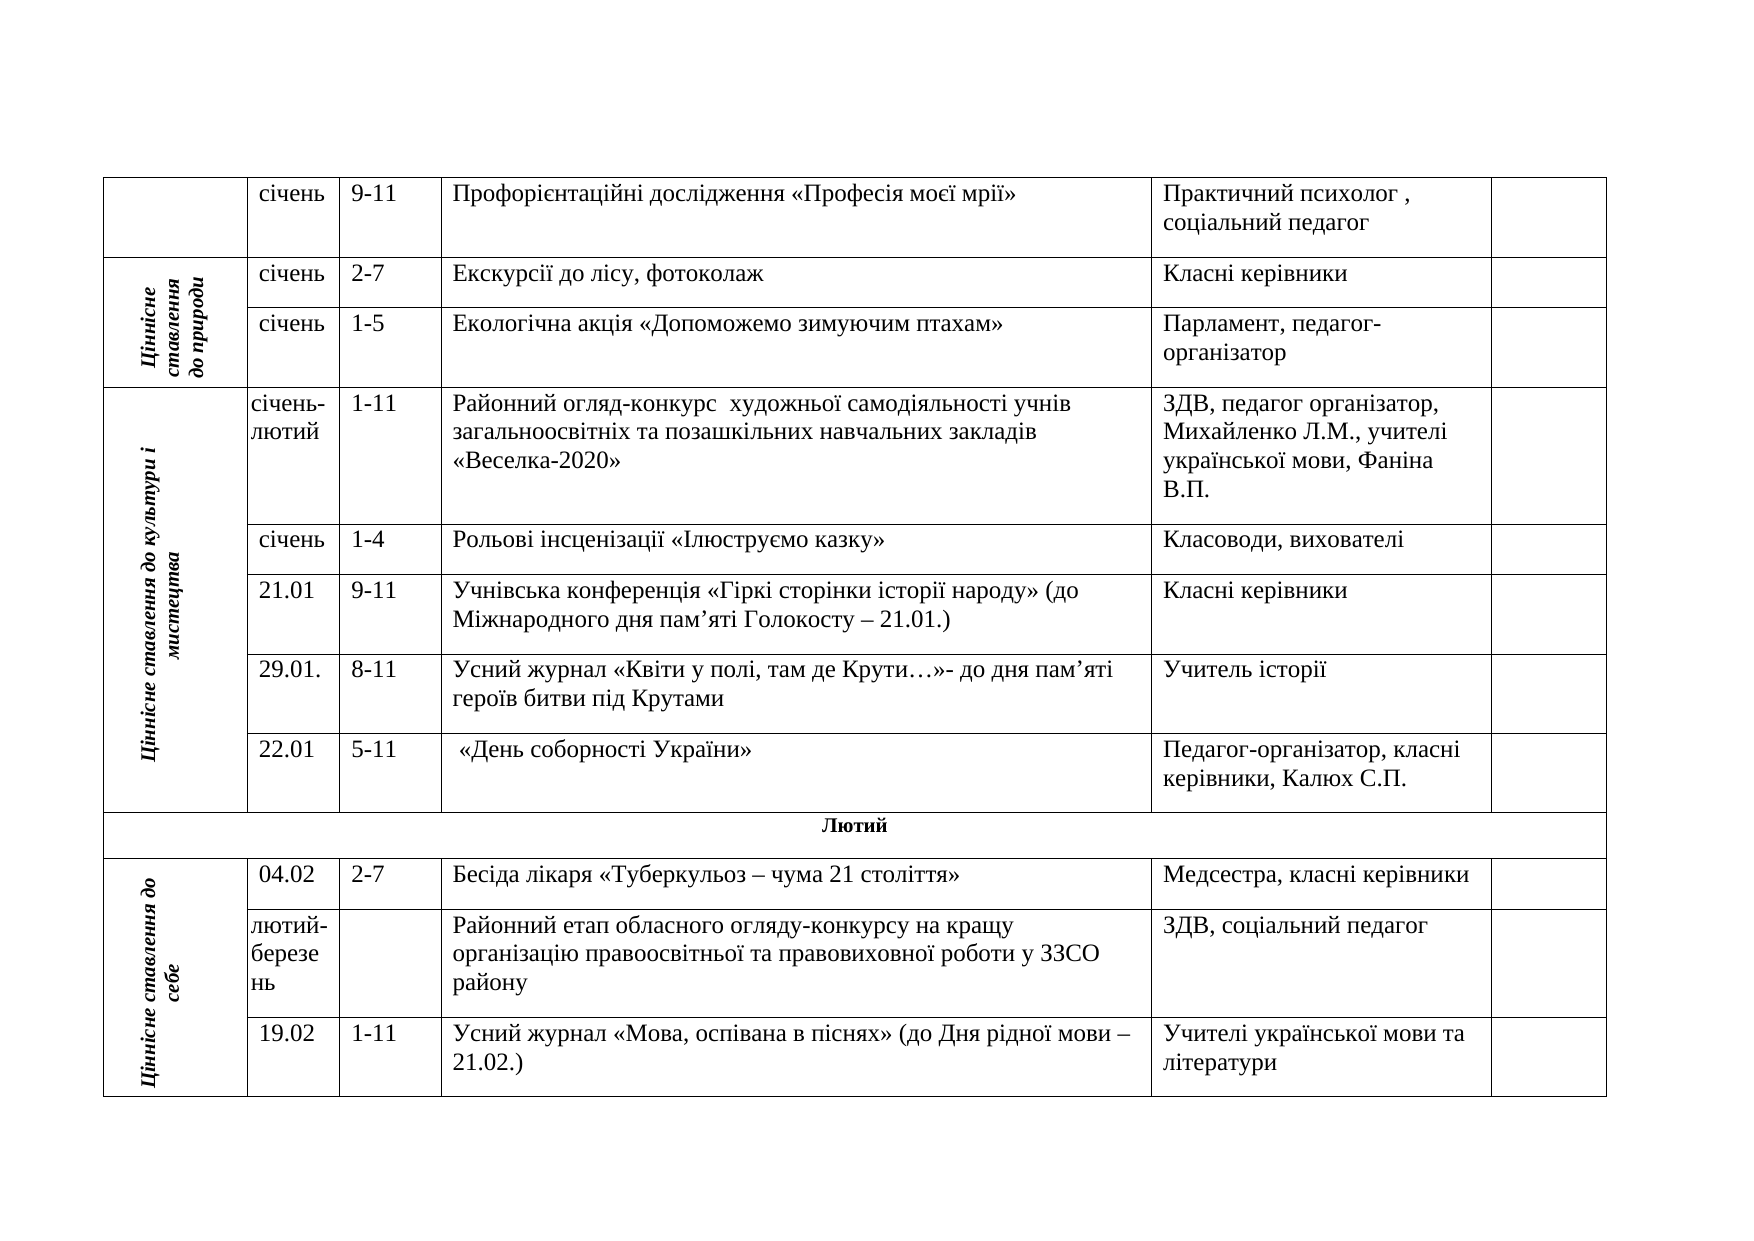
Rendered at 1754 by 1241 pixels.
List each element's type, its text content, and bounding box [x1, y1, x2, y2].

table_cell Екскурсії до лісу, фотоколаж [442, 258, 1151, 307]
table_cell 22.01 [248, 734, 339, 812]
table_cell Усний журнал «Квіти у полі, там де Крути…»- до дня пам’яті героїв битви під Крутами [442, 655, 1151, 733]
table_cell 04.02 [248, 859, 339, 909]
table_cell лютий-березень [248, 910, 339, 1017]
table_cell Медсестра, класні керівники [1152, 859, 1491, 909]
table_cell січень-лютий [248, 388, 339, 523]
table_cell [1492, 655, 1606, 733]
table_cell Класні керівники [1152, 575, 1491, 653]
table_cell Парламент, педагог-організатор [1152, 308, 1491, 387]
table_cell 19.02 [248, 1018, 339, 1096]
table_cell 1-5 [340, 308, 441, 387]
table_cell 1-11 [340, 1018, 441, 1096]
table_cell січень [248, 178, 339, 257]
table_cell [340, 910, 441, 1017]
table_cell [1492, 575, 1606, 653]
table_cell [1492, 388, 1606, 523]
table_cell [1492, 1018, 1606, 1096]
table_cell [1492, 525, 1606, 574]
table_cell 29.01. [248, 655, 339, 733]
table_cell 2-7 [340, 859, 441, 909]
table_cell Районний етап обласного огляду-конкурсу на кращу організацію правоосвітньої та правовиховної роботи у ЗЗСО району [442, 910, 1151, 1017]
table_cell Ціннісне ставлення до природи [104, 258, 247, 387]
table_cell Бесіда лікаря «Туберкульоз – чума 21 століття» [442, 859, 1151, 909]
table_cell січень [248, 308, 339, 387]
table_cell Учнівська конференція «Гіркі сторінки історії народу» (до Міжнародного дня пам’яті Голокосту – 21.01.) [442, 575, 1151, 653]
table_cell 8-11 [340, 655, 441, 733]
table_cell Учителі української мови та літератури [1152, 1018, 1491, 1096]
table_cell Ціннісне ставлення до культури і мистецтва [104, 388, 247, 812]
table_cell ЗДВ, соціальний педагог [1152, 910, 1491, 1017]
table_cell Рольові інсценізації «Ілюструємо казку» [442, 525, 1151, 574]
table_cell [1492, 910, 1606, 1017]
table_cell Районний огляд-конкурс художньої самодіяльності учнів загальноосвітніх та позашкільних навчальних закладів «Веселка-2020» [442, 388, 1151, 523]
table_cell [1492, 734, 1606, 812]
table_cell Екологічна акція «Допоможемо зимуючим птахам» [442, 308, 1151, 387]
table_cell 9-11 [340, 178, 441, 257]
table_cell Класоводи, вихователі [1152, 525, 1491, 574]
table_cell ЗДВ, педагог організатор, Михайленко Л.М., учителі української мови, Фаніна В.П. [1152, 388, 1491, 523]
table_cell Класні керівники [1152, 258, 1491, 307]
table_cell Лютий [104, 813, 1606, 858]
table_cell 5-11 [340, 734, 441, 812]
table_cell Практичний психолог , соціальний педагог [1152, 178, 1491, 257]
table_cell [1492, 859, 1606, 909]
table_cell 1-4 [340, 525, 441, 574]
table_cell Усний журнал «Мова, оспівана в піснях» (до Дня рідної мови – 21.02.) [442, 1018, 1151, 1096]
table_cell січень [248, 258, 339, 307]
table_cell 21.01 [248, 575, 339, 653]
table_cell 2-7 [340, 258, 441, 307]
table_cell Профорієнтаційні дослідження «Професія моєї мрії» [442, 178, 1151, 257]
table_cell 9-11 [340, 575, 441, 653]
table_cell [1492, 178, 1606, 257]
table_cell Ціннісне ставлення до себе [104, 859, 247, 1096]
table_cell [1492, 308, 1606, 387]
table_cell «День соборності України» [442, 734, 1151, 812]
table_cell [1492, 258, 1606, 307]
table_cell січень [248, 525, 339, 574]
table_cell Педагог-організатор, класні керівники, Калюх С.П. [1152, 734, 1491, 812]
table_cell Учитель історії [1152, 655, 1491, 733]
table_cell 1-11 [340, 388, 441, 523]
